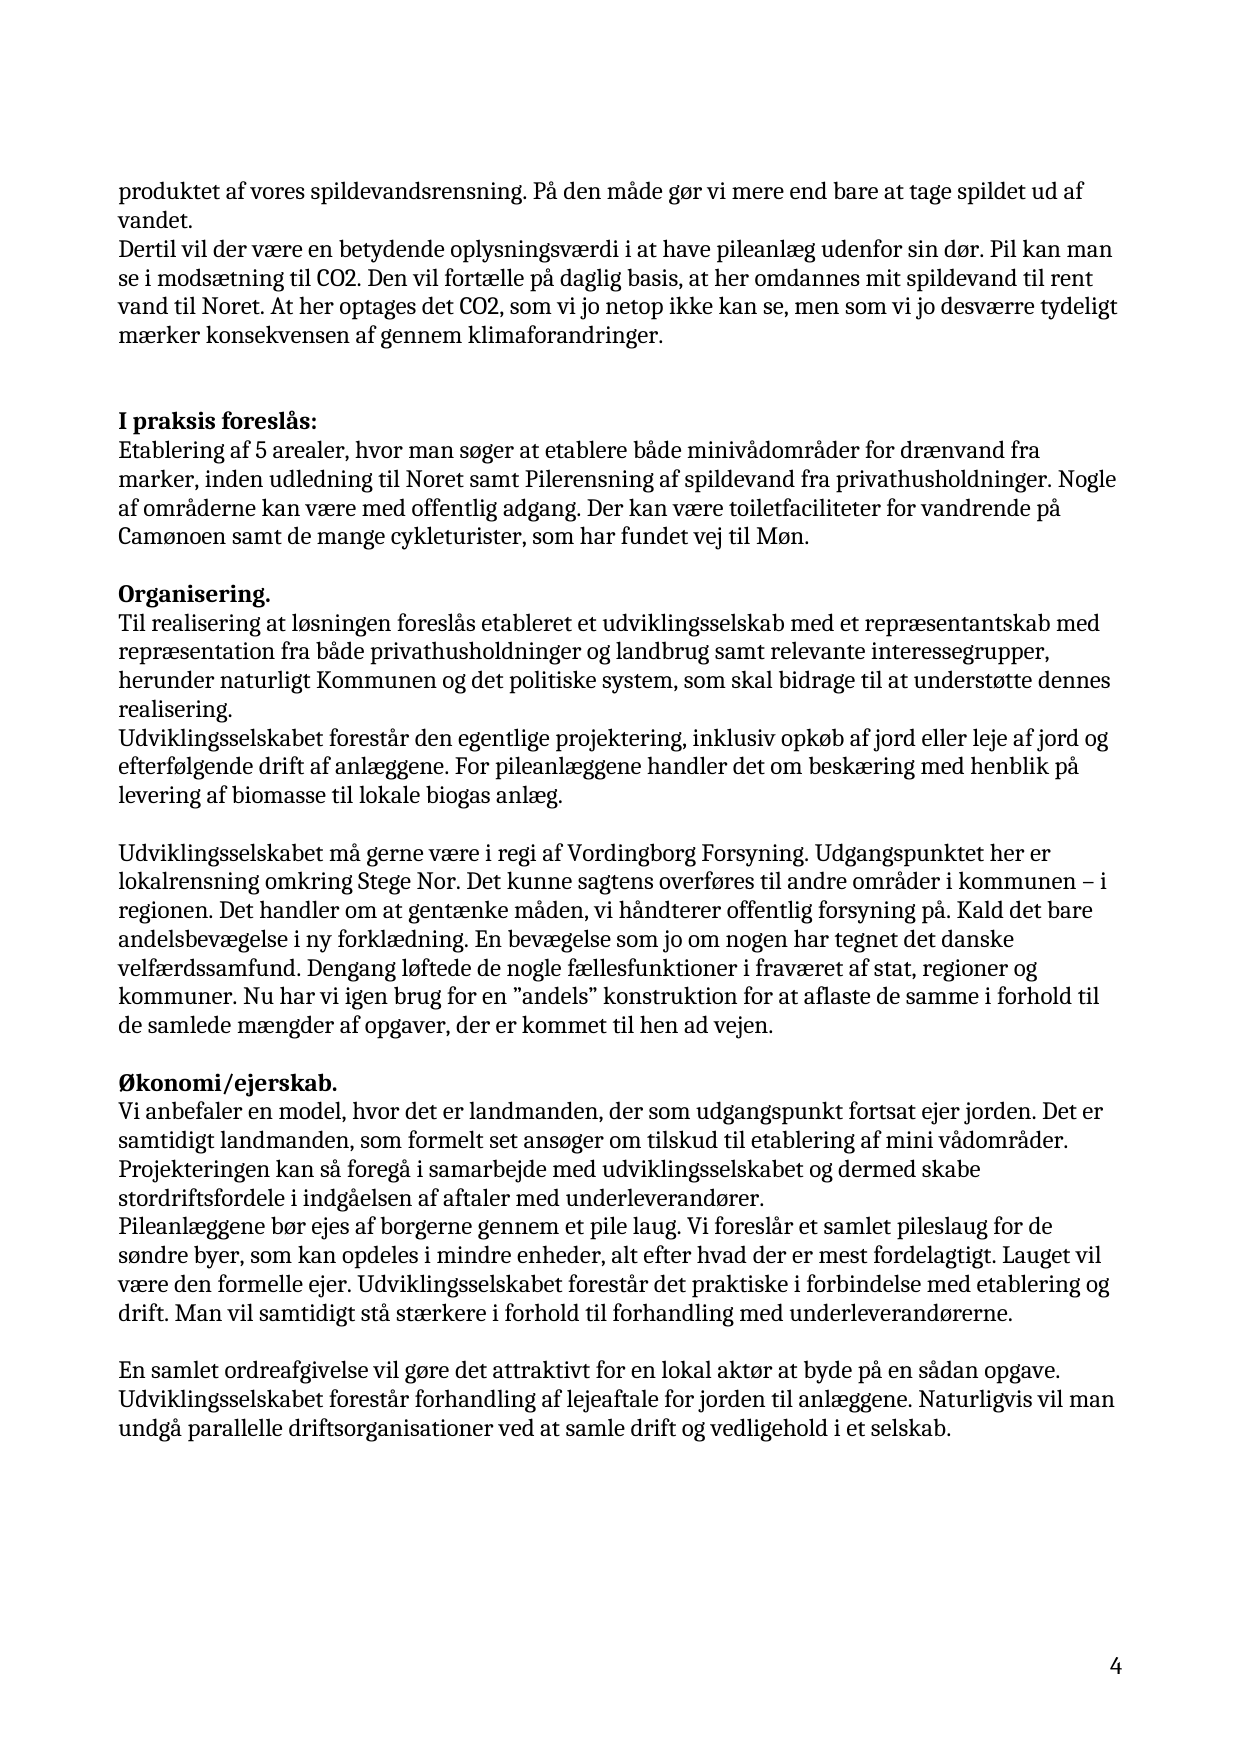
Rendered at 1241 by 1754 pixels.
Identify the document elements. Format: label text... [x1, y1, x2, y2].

text En samlet ordreafgivelse vil gøre det attraktivt for en lokal aktør at byde på en sådan opgave. Udviklingsselskabet forestår forhandling af lejeaftale for jorden til anlæggene. Naturligvis vil man undgå parallelle driftsorganisationer ved at samle drift og vedligehold i et selskab. [118, 1356, 1122, 1471]
text Udviklingsselskabet må gerne være i regi af Vordingborg Forsyning. Udgangspunktet her er lokalrensning omkring Stege Nor. Det kunne sagtens overføres til andre områder i kommunen – i regionen. Det handler om at gentænke måden, vi håndterer offentlig forsyning på. Kald det bare andelsbevægelse i ny forklædning. En bevægelse som jo om nogen har tegnet det danske velfærdssamfund. Dengang løftede de nogle fællesfunktioner i fraværet af stat, regioner og kommuner. Nu har vi igen brug for en ”andels” konstruktion for at aflaste de samme i forhold til de samlede mængder af opgaver, der er kommet til hen ad vejen. [118, 838, 1122, 1040]
text Vi anbefaler en model, hvor det er landmanden, der som udgangspunkt fortsat ejer jorden. Det er samtidigt landmanden, som formelt set ansøger om tilskud til etablering af mini vådområder. Projekteringen kan så foregå i samarbejde med udviklingsselskabet og dermed skabe stordriftsfordele i indgåelsen af aftaler med underleverandører. [118, 1097, 1122, 1212]
text I praksis foreslås: [118, 407, 1122, 436]
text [118, 177, 1122, 235]
text Til realisering at løsningen foreslås etableret et udviklingsselskab med et repræsentantskab med repræsentation fra både privathusholdninger og landbrug samt relevante interessegrupper, herunder naturligt Kommunen og det politiske system, som skal bidrage til at understøtte dennes realisering. [118, 608, 1122, 723]
text Organisering. [118, 580, 1122, 608]
text Pileanlæggene bør ejes af borgerne gennem et pile laug. Vi foreslår et samlet pileslaug for de søndre byer, som kan opdeles i mindre enheder, alt efter hvad der er mest fordelagtigt. Lauget vil være den formelle ejer. Udviklingsselskabet forestår det praktiske i forbindelse med etablering og drift. Man vil samtidigt stå stærkere i forhold til forhandling med underleverandørerne. [118, 1212, 1122, 1327]
text Dertil vil der være en betydende oplysningsværdi i at have pileanlæg udenfor sin dør. Pil kan man se i modsætning til CO2. Den vil fortælle på daglig basis, at her omdannes mit spildevand til rent vand til Noret. At her optages det CO2, som vi jo netop ikke kan se, men som vi jo desværre tydeligt mærker konsekvensen af gennem klimaforandringer. [118, 235, 1122, 350]
text Udviklingsselskabet forestår den egentlige projektering, inklusiv opkøb af jord eller leje af jord og efterfølgende drift af anlæggene. For pileanlæggene handler det om beskæring med henblik på levering af biomasse til lokale biogas anlæg. [118, 723, 1122, 810]
text Økonomi/ejerskab. [118, 1068, 1122, 1097]
text Etablering af 5 arealer, hvor man søger at etablere både minivådområder for drænvand fra marker, inden udledning til Noret samt Pilerensning af spildevand fra privathusholdninger. Nogle af områderne kan være med offentlig adgang. Der kan være toiletfaciliteter for vandrende på Camønoen samt de mange cykleturister, som har fundet vej til Møn. [118, 436, 1122, 551]
